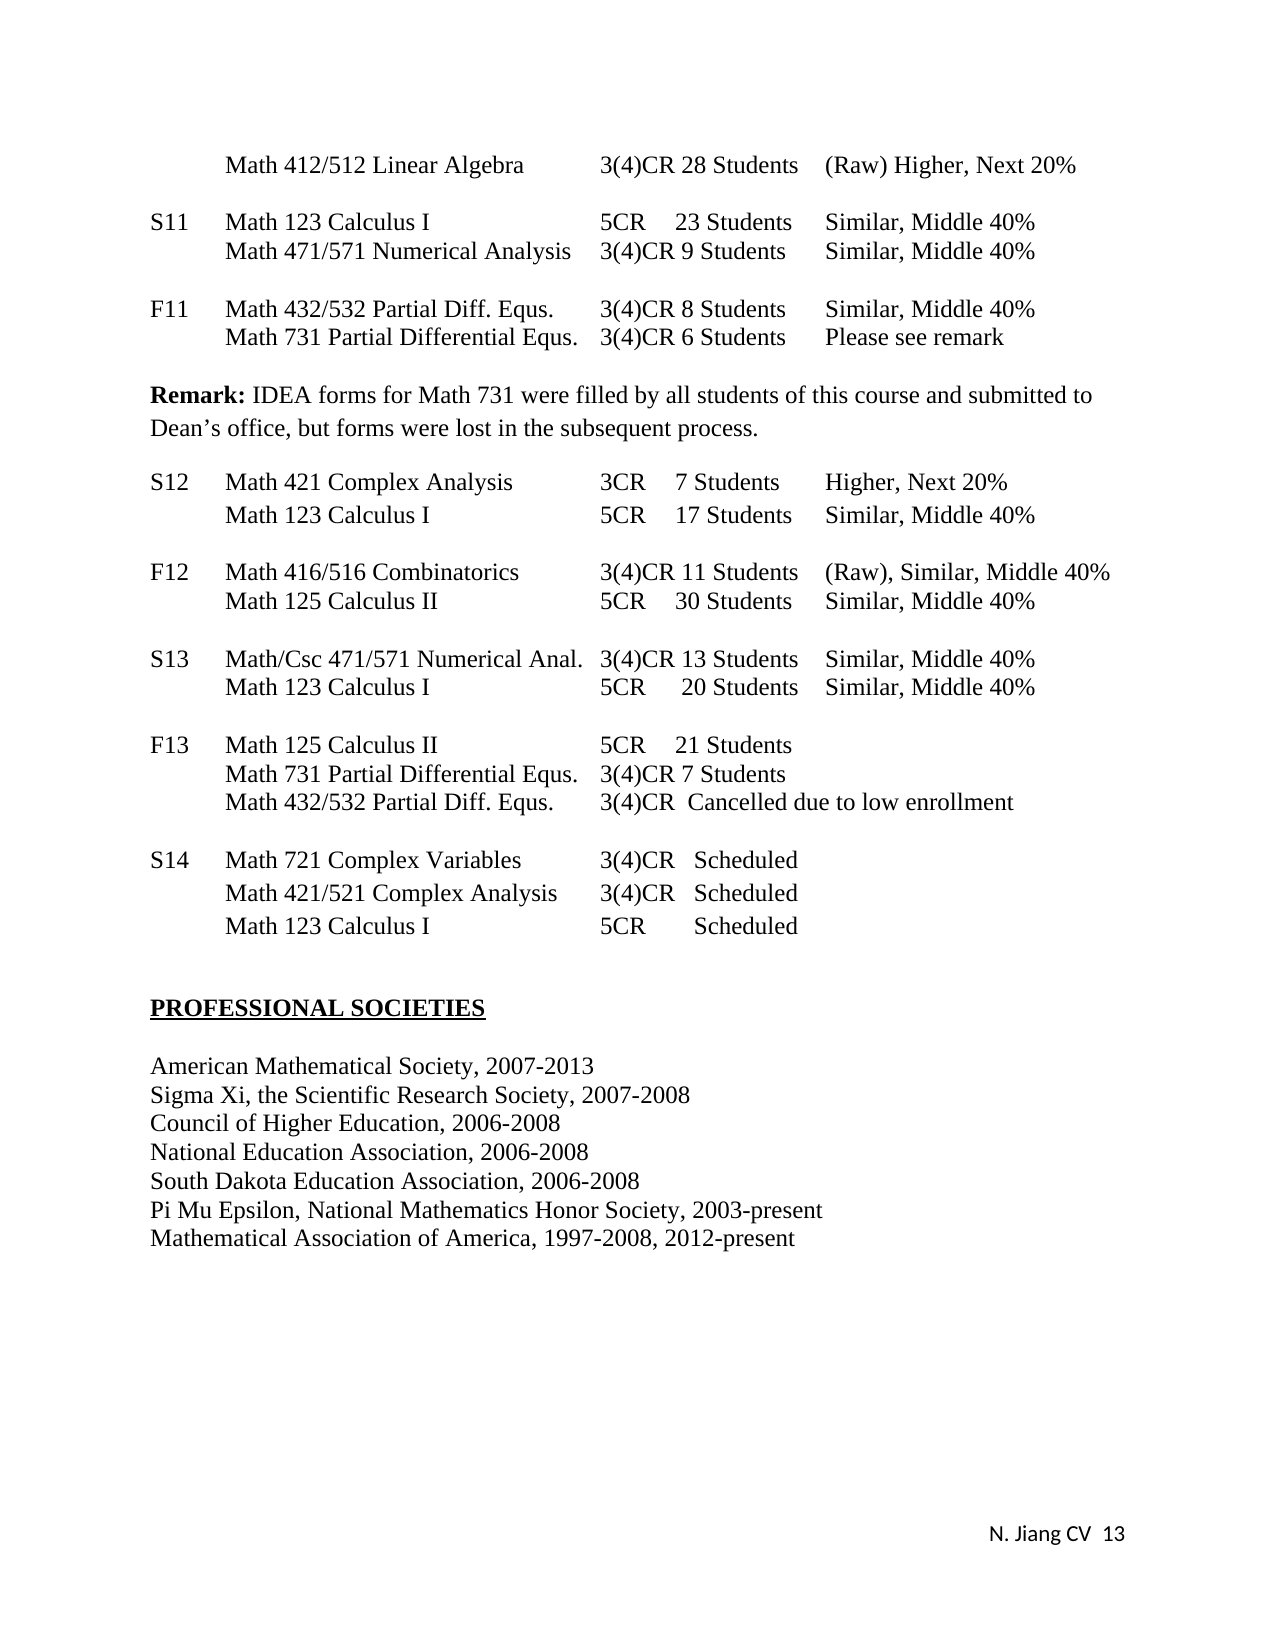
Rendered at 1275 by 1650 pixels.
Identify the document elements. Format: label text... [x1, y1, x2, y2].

text Math 731 Partial Differential Equs. 3(4)CR 6 Students Please see remark [150, 322, 1125, 351]
text Math 123 Calculus I 5CR 17 Students Similar, Middle 40% [150, 500, 1125, 529]
text South Dakota Education Association, 2006-2008 [150, 1166, 1125, 1195]
text Math 123 Calculus I 5CR 20 Students Similar, Middle 40% [150, 672, 1125, 701]
text F13 Math 125 Calculus II 5CR 21 Students [150, 730, 1125, 759]
text Mathematical Association of America, 1997-2008, 2012-present [150, 1223, 1125, 1252]
text Math 412/512 Linear Algebra 3(4)CR 28 Students (Raw) Higher, Next 20% [150, 150, 1125, 179]
text Math 432/532 Partial Diff. Equs. 3(4)CR Cancelled due to low enrollment [150, 787, 1125, 816]
text Math 123 Calculus I 5CR Scheduled [150, 911, 1125, 940]
text Council of Higher Education, 2006-2008 [150, 1108, 1125, 1137]
text S13 Math/Csc 471/571 Numerical Anal. 3(4)CR 13 Students Similar, Middle 40% [150, 644, 1125, 672]
text S14 Math 721 Complex Variables 3(4)CR Scheduled [150, 845, 1125, 874]
text Math 471/571 Numerical Analysis 3(4)CR 9 Students Similar, Middle 40% [150, 236, 1125, 265]
text Remark: IDEA forms for Math 731 were filled by all students of this course and submitted to Dean’s office, but forms were lost in the subsequent process. [150, 380, 1125, 442]
text Sigma Xi, the Scientific Research Society, 2007-2008 [150, 1080, 1125, 1108]
text Math 731 Partial Differential Equs. 3(4)CR 7 Students [150, 759, 1125, 787]
text PROFESSIONAL SOCIETIES [150, 993, 1125, 1022]
text F12 Math 416/516 Combinatorics 3(4)CR 11 Students (Raw), Similar, Middle 40% [150, 557, 1125, 586]
text Math 125 Calculus II 5CR 30 Students Similar, Middle 40% [150, 586, 1125, 615]
text National Education Association, 2006-2008 [150, 1137, 1125, 1166]
text F11 Math 432/532 Partial Diff. Equs. 3(4)CR 8 Students Similar, Middle 40% [150, 294, 1125, 322]
text American Mathematical Society, 2007-2013 [150, 1051, 1125, 1080]
text S12 Math 421 Complex Analysis 3CR 7 Students Higher, Next 20% [150, 467, 1125, 496]
text Math 421/521 Complex Analysis 3(4)CR Scheduled [150, 878, 1125, 907]
text S11 Math 123 Calculus I 5CR 23 Students Similar, Middle 40% [150, 207, 1125, 236]
text Pi Mu Epsilon, National Mathematics Honor Society, 2003-present [150, 1195, 1125, 1223]
